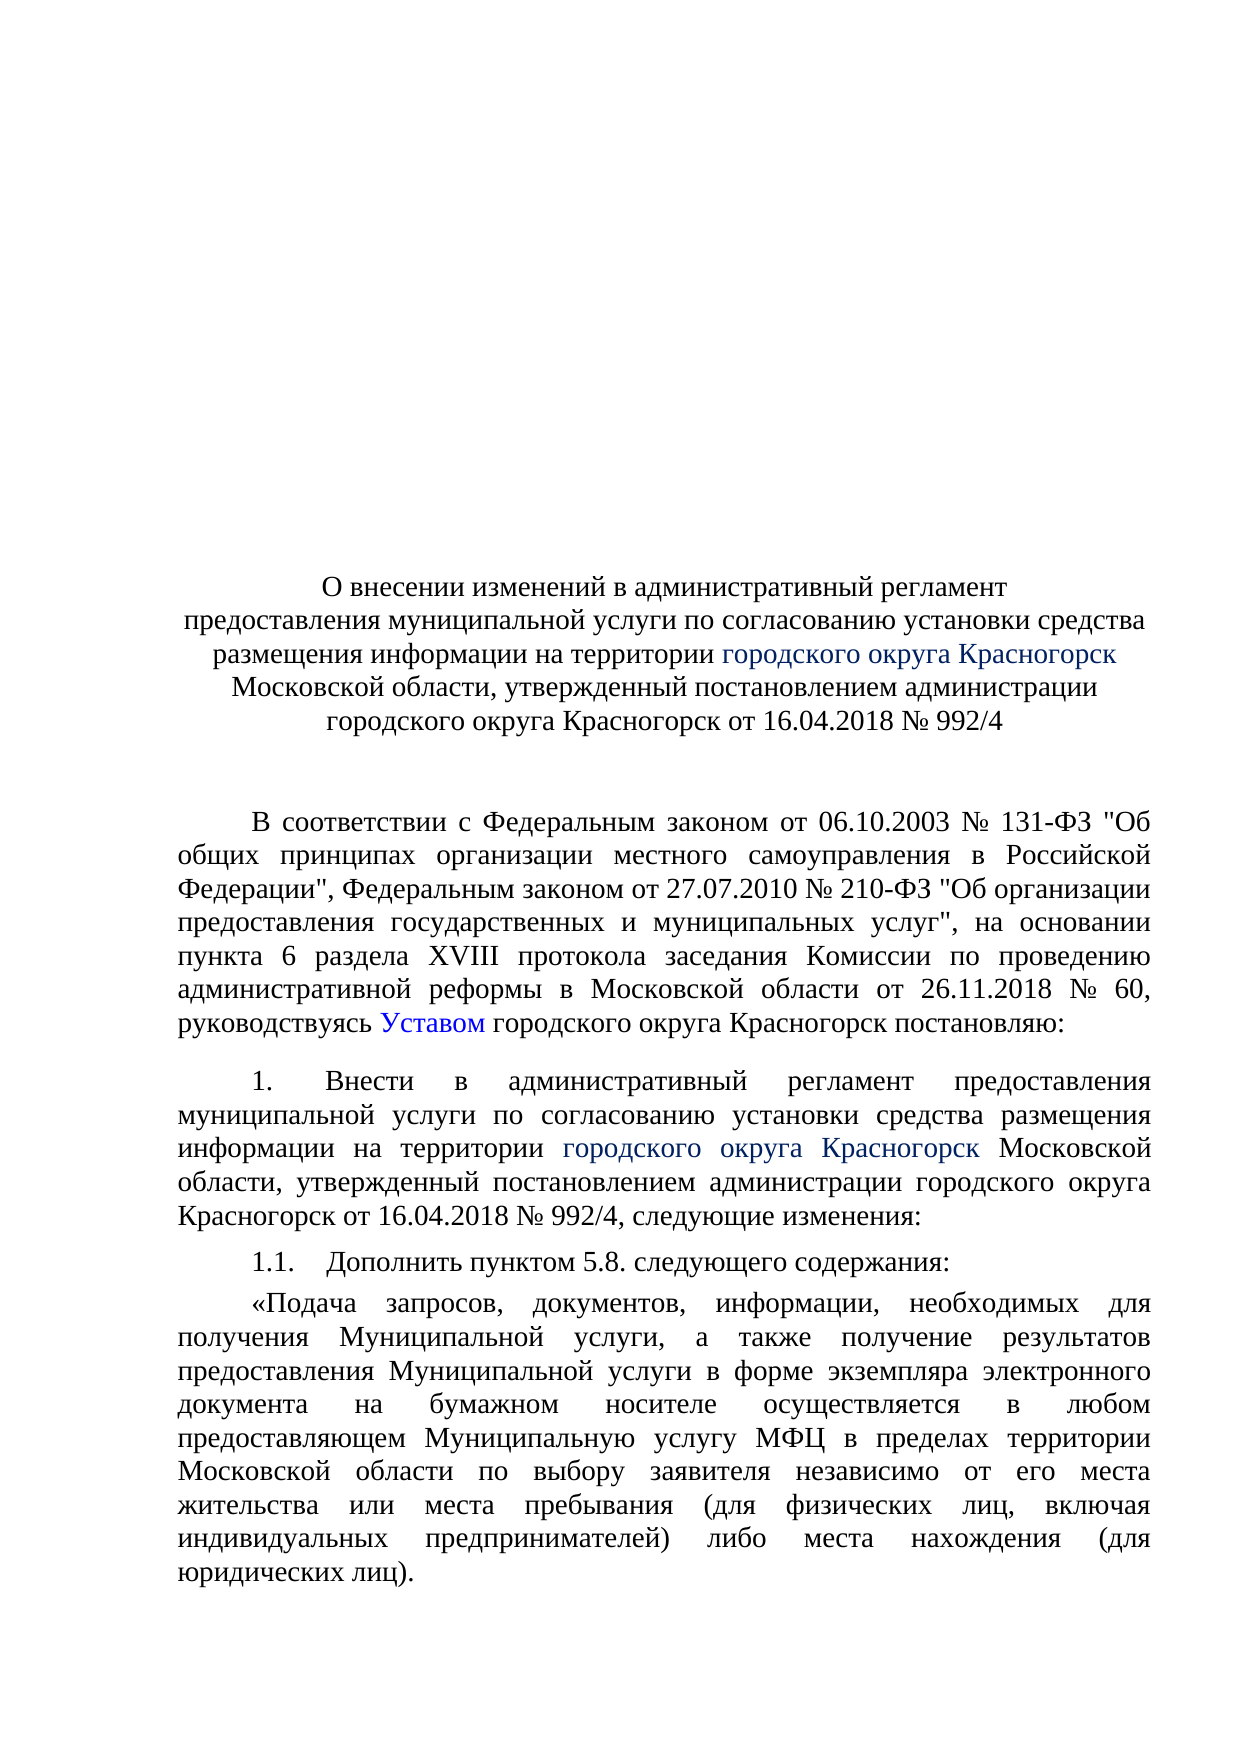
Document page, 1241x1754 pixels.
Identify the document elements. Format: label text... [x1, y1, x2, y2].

text городского округа Красногорск от 16.04.2018 № 992/4 [177, 703, 1152, 737]
list Дополнить пунктом 5.8. следующего содержания: [251, 1244, 1152, 1277]
text О внесении изменений в административный регламент [177, 569, 1152, 602]
text предоставления муниципальной услуги по согласованию установки средства размещения информации на территории городского округа Красногорск Московской области, утвержденный постановлением администрации [177, 602, 1152, 703]
list Внести в административный регламент предоставления муниципальной услуги по согласованию установки средства размещения информации на территории городского округа Красногорск Московской области, утвержденный постановлением администрации городского округа Красногорск от 16.04.2018 № 992/4, следующие изменения: [177, 1063, 1152, 1231]
text «Подача запросов, документов, информации, необходимых для получения Муниципальной услуги, а также получение результатов предоставления Муниципальной услуги в форме экземпляра электронного документа на бумажном носителе осуществляется в любом предоставляющем Муниципальную услугу МФЦ в пределах территории Московской области по выбору заявителя независимо от его места жительства или места пребывания (для физических лиц, включая индивидуальных предпринимателей) либо места нахождения (для юридических лиц). [177, 1286, 1152, 1587]
text В соответствии с Федеральным законом от 06.10.2003 № 131-ФЗ "Об общих принципах организации местного самоуправления в Российской Федерации", Федеральным законом от 27.07.2010 № 210-ФЗ "Об организации предоставления государственных и муниципальных услуг", на основании пункта 6 раздела XVIII протокола заседания Комиссии по проведению административной реформы в Московской области от 26.11.2018 № 60, руководствуясь Уставом городского округа Красногорск постановляю: [177, 804, 1152, 1038]
